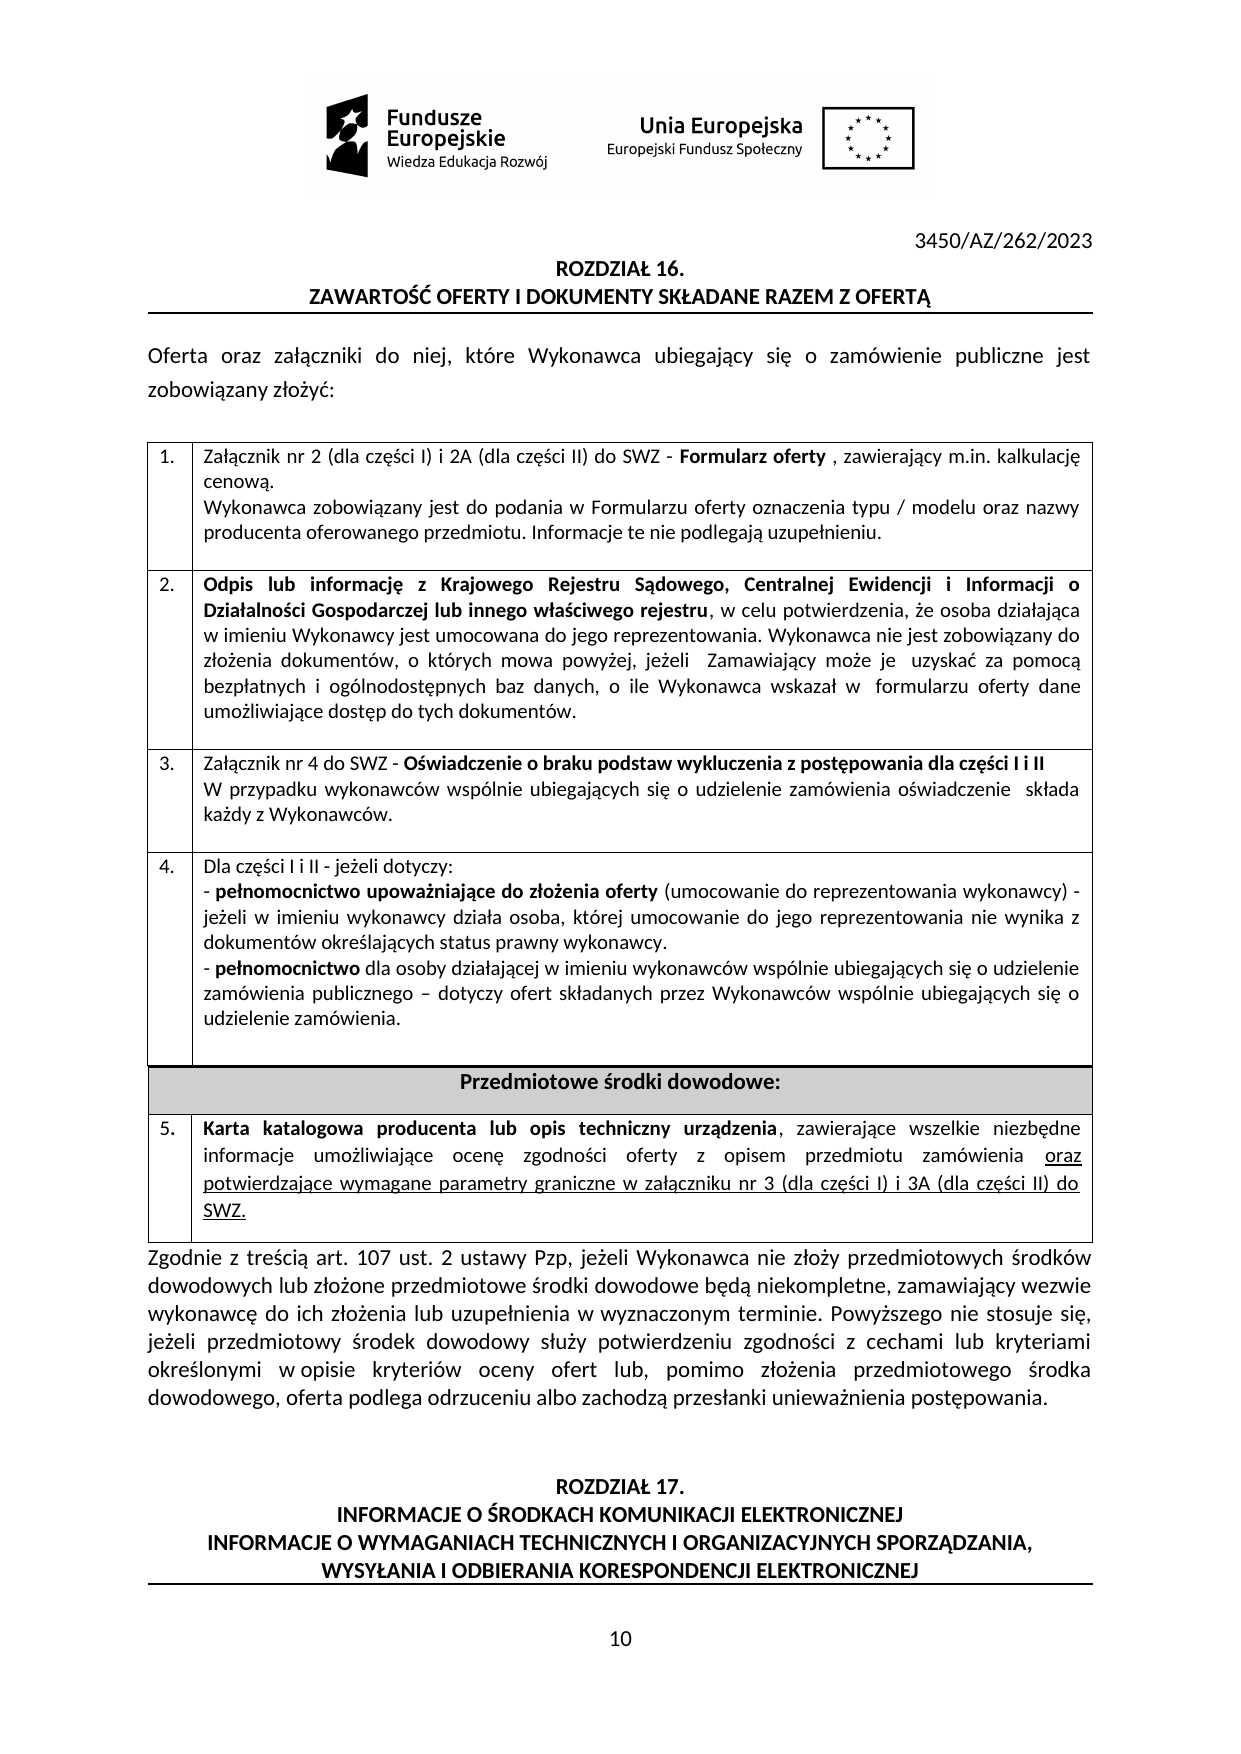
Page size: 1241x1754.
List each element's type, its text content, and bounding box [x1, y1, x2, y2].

text ROZDZIAŁ 17. [148, 1472, 1093, 1500]
text INFORMACJE O ŚRODKACH KOMUNIKACJI ELEKTRONICZNEJ [148, 1500, 1093, 1528]
table_cell 2. [148, 571, 192, 749]
table_cell 3. [148, 750, 192, 852]
table_header Przedmiotowe środki dowodowe: [149, 1068, 1092, 1114]
table_cell 5. [149, 1115, 191, 1242]
table_cell Załącznik nr 4 do SWZ - Oświadczenie o braku podstaw wykluczenia z postępowania dla części I i II W przypadku wykonawców wspólnie ubiegających się o udzielenie zamówienia oświadczenie składa każdy z Wykonawców. [193, 750, 1092, 852]
table_cell Karta katalogowa producenta lub opis techniczny urządzenia, zawierające wszelkie niezbędne informacje umożliwiające ocenę zgodności oferty z opisem przedmiotu zamówienia oraz potwierdzające wymagane parametry graniczne w załączniku nr 3 (dla części I) i 3A (dla części II) do SWZ. [192, 1115, 1092, 1242]
text Oferta oraz załączniki do niej, które Wykonawca ubiegający się o zamówienie publiczne jest zobowiązany złożyć: [148, 342, 1093, 403]
text Zgodnie z treścią art. 107 ust. 2 ustawy Pzp, jeżeli Wykonawca nie złoży przedmiotowych środków dowodowych lub złożone przedmiotowe środki dowodowe będą niekompletne, zamawiający wezwie wykonawcę do ich złożenia lub uzupełnienia w wyznaczonym terminie. Powyższego nie stosuje się, jeżeli przedmiotowy środek dowodowy służy potwierdzeniu zgodności z cechami lub kryteriami określonymi w opisie kryteriów oceny ofert lub, pomimo złożenia przedmiotowego środka dowodowego, oferta podlega odrzuceniu albo zachodzą przesłanki unieważnienia postępowania. [148, 1243, 1093, 1411]
text INFORMACJE O WYMAGANIACH TECHNICZNYCH I ORGANIZACYJNYCH SPORZĄDZANIA, WYSYŁANIA I ODBIERANIA KORESPONDENCJI ELEKTRONICZNEJ [148, 1528, 1093, 1583]
table_header 1. [148, 443, 192, 570]
table_header Załącznik nr 2 (dla części I) i 2A (dla części II) do SWZ - Formularz oferty , zawierający m.in. kalkulację cenową. Wykonawca zobowiązany jest do podania w Formularzu oferty oznaczenia typu / modelu oraz nazwy producenta oferowanego przedmiotu. Informacje te nie podlegają uzupełnieniu. [193, 443, 1092, 570]
text ZAWARTOŚĆ OFERTY I DOKUMENTY SKŁADANE RAZEM Z OFERTĄ [148, 282, 1093, 312]
table_cell 4. [148, 853, 192, 1065]
table_cell Odpis lub informację z Krajowego Rejestru Sądowego, Centralnej Ewidencji i Informacji o Działalności Gospodarczej lub innego właściwego rejestru, w celu potwierdzenia, że osoba działająca w imieniu Wykonawcy jest umocowana do jego reprezentowania. Wykonawca nie jest zobowiązany do złożenia dokumentów, o których mowa powyżej, jeżeli Zamawiający może je uzyskać za pomocą bezpłatnych i ogólnodostępnych baz danych, o ile Wykonawca wskazał w formularzu oferty dane umożliwiające dostęp do tych dokumentów. [193, 571, 1092, 749]
table_cell Dla części I i II - jeżeli dotyczy: - pełnomocnictwo upoważniające do złożenia oferty (umocowanie do reprezentowania wykonawcy) - jeżeli w imieniu wykonawcy działa osoba, której umocowanie do jego reprezentowania nie wynika z dokumentów określających status prawny wykonawcy. - pełnomocnictwo dla osoby działającej w imieniu wykonawców wspólnie ubiegających się o udzielenie zamówienia publicznego – dotyczy ofert składanych przez Wykonawców wspólnie ubiegających się o udzielenie zamówienia. [193, 853, 1092, 1065]
text ROZDZIAŁ 16. [148, 254, 1093, 282]
picture [306, 73, 935, 198]
